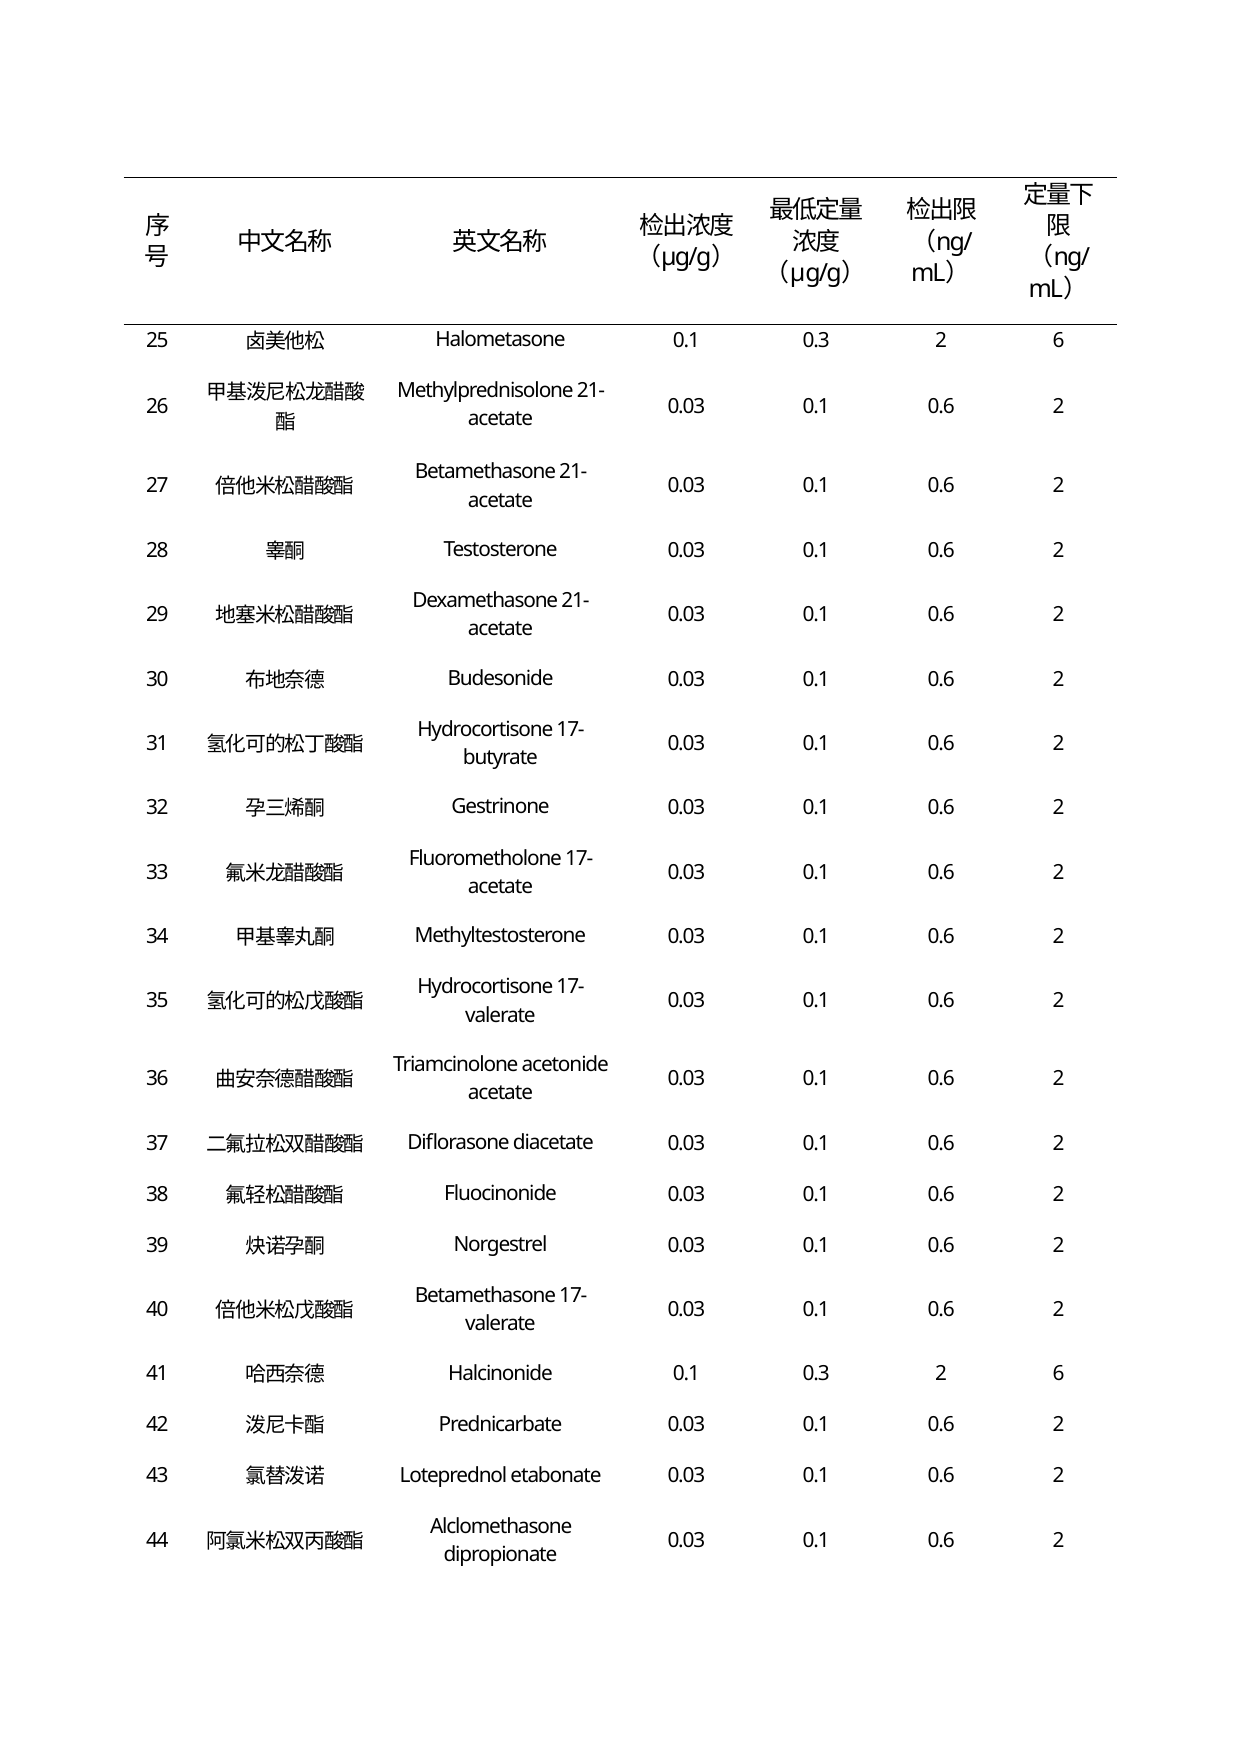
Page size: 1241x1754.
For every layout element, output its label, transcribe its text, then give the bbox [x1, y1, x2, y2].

table_cell 0.03 [622, 1127, 751, 1178]
table_cell 0.6 [882, 1280, 1001, 1358]
table_cell 0.1 [751, 585, 882, 663]
table_cell 0.1 [751, 1229, 882, 1280]
table_header 最低定量浓度（μg/g） [751, 178, 882, 324]
table_cell 2 [1001, 714, 1117, 792]
table_cell 甲基睾丸酮 [192, 920, 379, 971]
table_cell 0.1 [751, 375, 882, 456]
table_cell 卤美他松 [192, 325, 379, 375]
table_cell 0.6 [882, 663, 1001, 714]
table_cell 27 [124, 456, 192, 534]
table_header 检出浓度（μg/g） [622, 178, 751, 324]
table_cell 0.6 [882, 534, 1001, 585]
table_cell 0.03 [622, 663, 751, 714]
table_cell Methyltestosterone [379, 920, 622, 971]
table_cell Prednicarbate [379, 1409, 622, 1460]
table_cell 0.1 [751, 792, 882, 843]
table_cell Hydrocortisone 17-valerate [379, 971, 622, 1049]
table_cell 0.1 [751, 1280, 882, 1358]
table_cell 0.03 [622, 1511, 751, 1588]
table_cell 2 [1001, 1460, 1117, 1511]
table_cell Halometasone [379, 325, 622, 375]
table_cell 0.03 [622, 375, 751, 456]
table_cell 0.6 [882, 971, 1001, 1049]
table_cell 甲基泼尼松龙醋酸酯 [192, 375, 379, 456]
table_cell 31 [124, 714, 192, 792]
table_cell 氟轻松醋酸酯 [192, 1178, 379, 1229]
table_cell 哈西奈德 [192, 1358, 379, 1409]
table_cell 41 [124, 1358, 192, 1409]
table_cell 2 [1001, 663, 1117, 714]
table_header 序号 [124, 178, 192, 324]
table_cell 氢化可的松丁酸酯 [192, 714, 379, 792]
table_cell 0.1 [751, 1409, 882, 1460]
table_cell 炔诺孕酮 [192, 1229, 379, 1280]
table_cell 2 [1001, 1178, 1117, 1229]
table_cell 氢化可的松戊酸酯 [192, 971, 379, 1049]
table_header 检出限（ng/mL） [882, 178, 1001, 324]
table_cell 0.1 [751, 1049, 882, 1127]
table_cell 2 [1001, 585, 1117, 663]
table_cell 二氟拉松双醋酸酯 [192, 1127, 379, 1178]
table_cell Testosterone [379, 534, 622, 585]
table_cell 6 [1001, 1358, 1117, 1409]
table_cell 泼尼卡酯 [192, 1409, 379, 1460]
table_cell 0.03 [622, 714, 751, 792]
table_cell 0.6 [882, 1178, 1001, 1229]
table_cell 0.6 [882, 456, 1001, 534]
table_cell 0.03 [622, 843, 751, 920]
table_cell 25 [124, 325, 192, 375]
table_cell 氟米龙醋酸酯 [192, 843, 379, 920]
table_cell 0.6 [882, 920, 1001, 971]
table_cell 2 [1001, 971, 1117, 1049]
table_cell 0.03 [622, 1049, 751, 1127]
table_cell 2 [1001, 792, 1117, 843]
table_cell 30 [124, 663, 192, 714]
table_cell 2 [1001, 1229, 1117, 1280]
table_cell 2 [1001, 920, 1117, 971]
table_cell Methylprednisolone 21-acetate [379, 375, 622, 456]
table_cell Triamcinolone acetonide acetate [379, 1049, 622, 1127]
table_cell 40 [124, 1280, 192, 1358]
table_cell 0.1 [751, 663, 882, 714]
table_cell 地塞米松醋酸酯 [192, 585, 379, 663]
table_cell 32 [124, 792, 192, 843]
table_cell 0.6 [882, 792, 1001, 843]
table_cell 0.03 [622, 1178, 751, 1229]
table_header 英文名称 [379, 178, 622, 324]
table_cell 0.6 [882, 1409, 1001, 1460]
table_cell 2 [1001, 1280, 1117, 1358]
table_cell 0.1 [751, 1511, 882, 1588]
table_cell 28 [124, 534, 192, 585]
table_cell 2 [1001, 1127, 1117, 1178]
table_cell 0.1 [622, 325, 751, 375]
table_cell 0.1 [751, 843, 882, 920]
table_cell 0.6 [882, 1127, 1001, 1178]
table_cell 35 [124, 971, 192, 1049]
table_cell 36 [124, 1049, 192, 1127]
table_cell 0.03 [622, 792, 751, 843]
table_cell 0.6 [882, 375, 1001, 456]
table_cell 0.6 [882, 843, 1001, 920]
table_cell 0.6 [882, 585, 1001, 663]
table_cell 0.6 [882, 1511, 1001, 1588]
table_cell 2 [1001, 1049, 1117, 1127]
table_cell 0.03 [622, 920, 751, 971]
table_cell 倍他米松醋酸酯 [192, 456, 379, 534]
table_cell 2 [1001, 1409, 1117, 1460]
table_cell 2 [882, 1358, 1001, 1409]
table_cell Gestrinone [379, 792, 622, 843]
table_cell 0.1 [751, 1460, 882, 1511]
table_cell 0.03 [622, 1280, 751, 1358]
table_cell 0.6 [882, 1049, 1001, 1127]
table_cell 0.1 [751, 920, 882, 971]
table_cell 0.03 [622, 1409, 751, 1460]
table_cell 孕三烯酮 [192, 792, 379, 843]
table_cell Hydrocortisone 17-butyrate [379, 714, 622, 792]
table_cell 26 [124, 375, 192, 456]
table_cell 6 [1001, 325, 1117, 375]
table_cell 2 [1001, 843, 1117, 920]
table_cell 33 [124, 843, 192, 920]
table_cell 0.6 [882, 714, 1001, 792]
table_cell 布地奈德 [192, 663, 379, 714]
table_cell 氯替泼诺 [192, 1460, 379, 1511]
table_cell 42 [124, 1409, 192, 1460]
table_cell 0.1 [751, 714, 882, 792]
table_cell 0.03 [622, 971, 751, 1049]
table_cell 44 [124, 1511, 192, 1588]
table_cell Fluorometholone 17-acetate [379, 843, 622, 920]
table_cell 0.1 [751, 534, 882, 585]
table_cell 0.3 [751, 1358, 882, 1409]
table_cell 0.3 [751, 325, 882, 375]
table_cell Alclomethasone dipropionate [379, 1511, 622, 1588]
table_cell 倍他米松戊酸酯 [192, 1280, 379, 1358]
table_cell 曲安奈德醋酸酯 [192, 1049, 379, 1127]
table_cell 0.03 [622, 456, 751, 534]
table_cell 34 [124, 920, 192, 971]
table_cell 0.1 [751, 1127, 882, 1178]
table_cell 0.03 [622, 585, 751, 663]
table_cell 0.1 [751, 971, 882, 1049]
table_cell 0.1 [751, 456, 882, 534]
table_cell 39 [124, 1229, 192, 1280]
table_header 中文名称 [192, 178, 379, 324]
table_cell 2 [1001, 1511, 1117, 1588]
table_cell Loteprednol etabonate [379, 1460, 622, 1511]
table_cell 0.6 [882, 1460, 1001, 1511]
table_cell Norgestrel [379, 1229, 622, 1280]
table_cell 0.6 [882, 1229, 1001, 1280]
table_cell 37 [124, 1127, 192, 1178]
table_cell Halcinonide [379, 1358, 622, 1409]
table_cell 睾酮 [192, 534, 379, 585]
table_cell Betamethasone 17-valerate [379, 1280, 622, 1358]
table_cell 0.03 [622, 1460, 751, 1511]
table_cell 2 [1001, 375, 1117, 456]
table_cell Diflorasone diacetate [379, 1127, 622, 1178]
table_cell Fluocinonide [379, 1178, 622, 1229]
table_cell Betamethasone 21-acetate [379, 456, 622, 534]
table_cell 0.1 [751, 1178, 882, 1229]
table_cell 0.1 [622, 1358, 751, 1409]
table_cell 43 [124, 1460, 192, 1511]
table_cell 38 [124, 1178, 192, 1229]
table_cell Budesonide [379, 663, 622, 714]
table_cell 2 [882, 325, 1001, 375]
table_cell Dexamethasone 21-acetate [379, 585, 622, 663]
table_cell 2 [1001, 534, 1117, 585]
table_cell 29 [124, 585, 192, 663]
table_cell 0.03 [622, 1229, 751, 1280]
table_cell 2 [1001, 456, 1117, 534]
table_header 定量下限（ng/mL） [1001, 178, 1117, 324]
table_cell 阿氯米松双丙酸酯 [192, 1511, 379, 1588]
table_cell 0.03 [622, 534, 751, 585]
